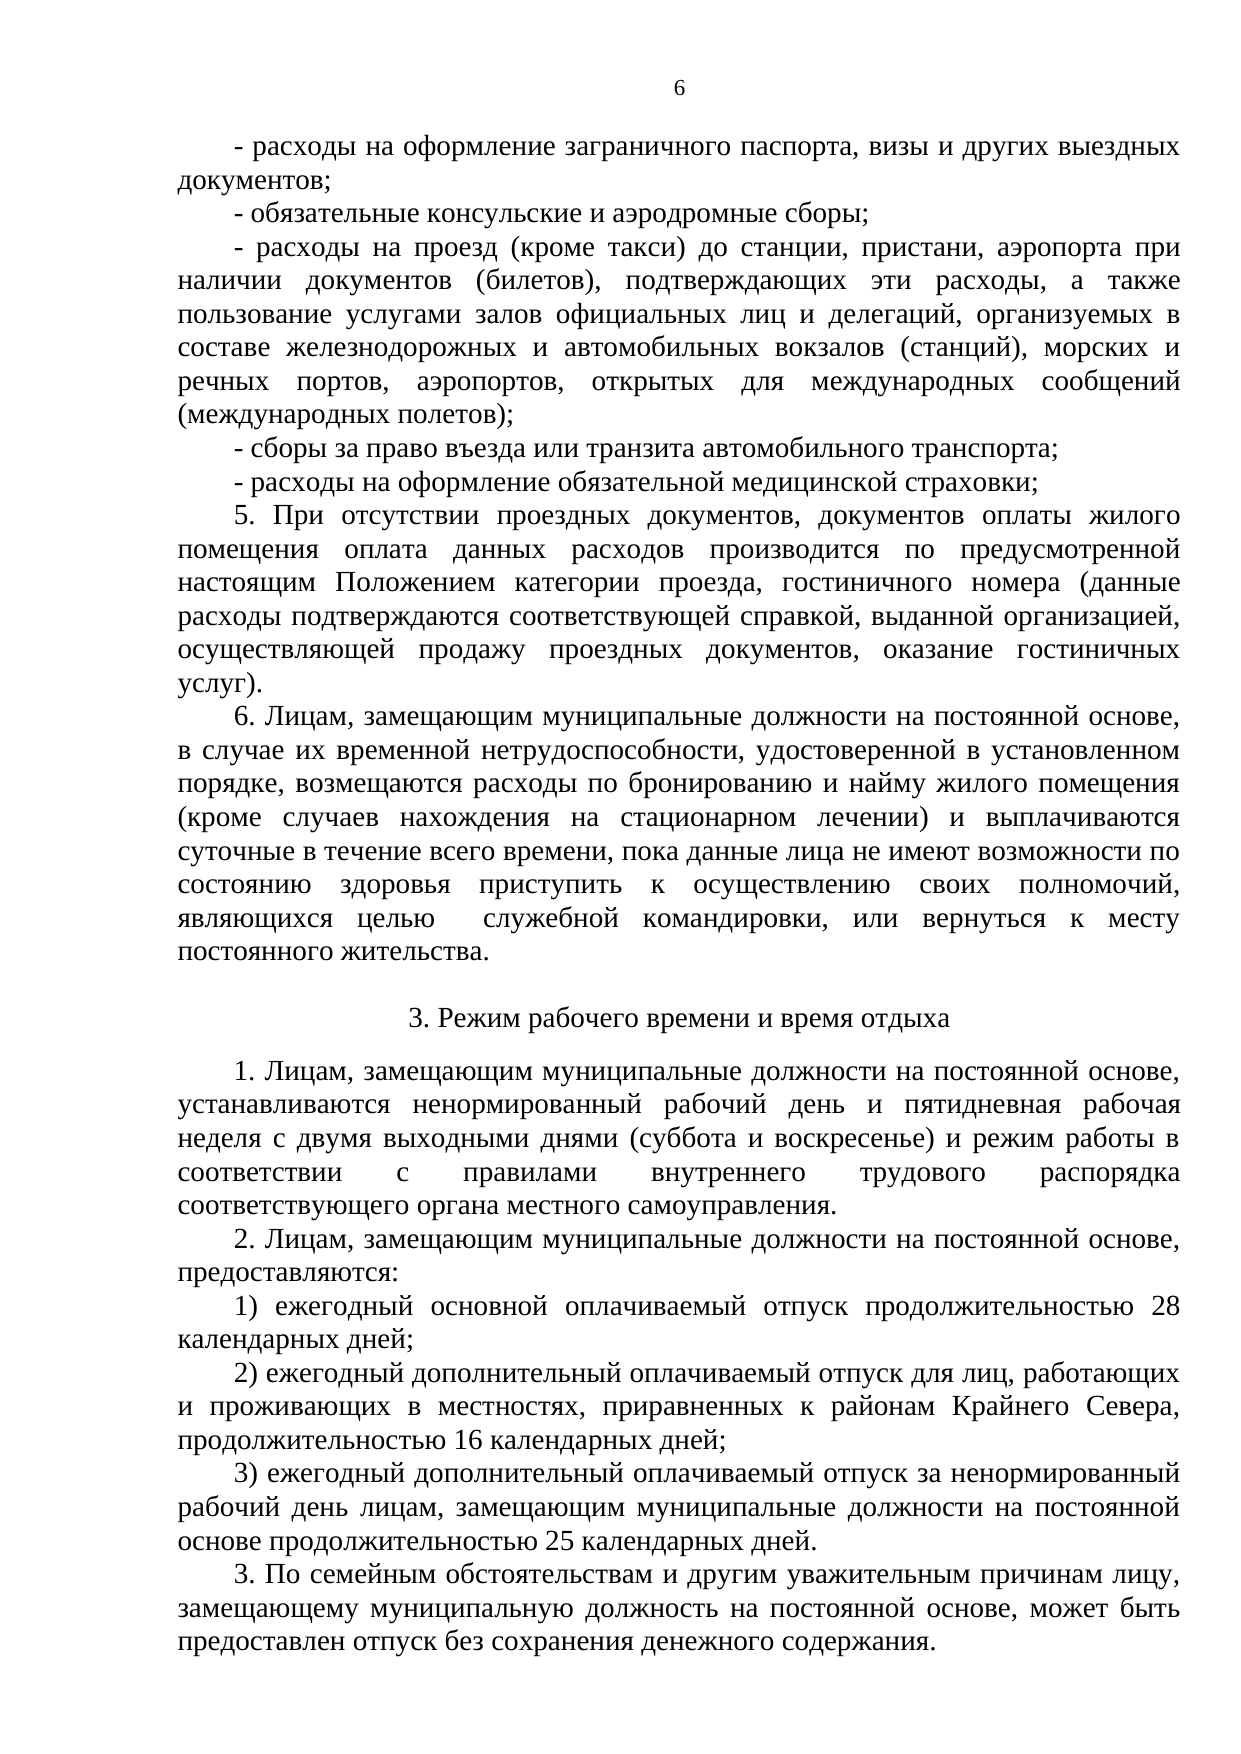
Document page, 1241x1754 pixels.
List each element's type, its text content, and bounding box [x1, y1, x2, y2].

text 2. Лицам, замещающим муниципальные должности на постоянной основе, предоставляются: [177, 1221, 1181, 1288]
text 3) ежегодный дополнительный оплачиваемый отпуск за ненормированный рабочий день лицам, замещающим муниципальные должности на постоянной основе продолжительностью 25 календарных дней. [177, 1456, 1181, 1556]
text 2) ежегодный дополнительный оплачиваемый отпуск для лиц, работающих и проживающих в местностях, приравненных к районам Крайнего Севера, продолжительностью 16 календарных дней; [177, 1355, 1181, 1456]
text - сборы за право въезда или транзита автомобильного транспорта; [177, 430, 1181, 464]
text - расходы на проезд (кроме такси) до станции, пристани, аэропорта при наличии документов (билетов), подтверждающих эти расходы, а также пользование услугами залов официальных лиц и делегаций, организуемых в составе железнодорожных и автомобильных вокзалов (станций), морских и речных портов, аэропортов, открытых для международных сообщений (международных полетов); [177, 229, 1181, 430]
text - расходы на оформление обязательной медицинской страховки; [177, 464, 1181, 497]
text 1. Лицам, замещающим муниципальные должности на постоянной основе, устанавливаются ненормированный рабочий день и пятидневная рабочая неделя с двумя выходными днями (суббота и воскресенье) и режим работы в соответствии с правилами внутреннего трудового распорядка соответствующего органа местного самоуправления. [177, 1053, 1181, 1221]
text 3. По семейным обстоятельствам и другим уважительным причинам лицу, замещающему муниципальную должность на постоянной основе, может быть предоставлен отпуск без сохранения денежного содержания. [177, 1556, 1181, 1657]
text - обязательные консульские и аэродромные сборы; [177, 195, 1181, 229]
text 3. Режим рабочего времени и время отдыха [177, 1000, 1181, 1034]
text - расходы на оформление заграничного паспорта, визы и других выездных документов; [177, 128, 1181, 195]
text 5. При отсутствии проездных документов, документов оплаты жилого помещения оплата данных расходов производится по предусмотренной настоящим Положением категории проезда, гостиничного номера (данные расходы подтверждаются соответствующей справкой, выданной организацией, осуществляющей продажу проездных документов, оказание гостиничных услуг). [177, 497, 1181, 698]
text 1) ежегодный основной оплачиваемый отпуск продолжительностью 28 календарных дней; [177, 1288, 1181, 1355]
text 6. Лицам, замещающим муниципальные должности на постоянной основе, в случае их временной нетрудоспособности, удостоверенной в установленном порядке, возмещаются расходы по бронированию и найму жилого помещения (кроме случаев нахождения на стационарном лечении) и выплачиваются суточные в течение всего времени, пока данные лица не имеют возможности по состоянию здоровья приступить к осуществлению своих полномочий, являющихся целью служебной командировки, или вернуться к месту постоянного жительства. [177, 698, 1181, 967]
